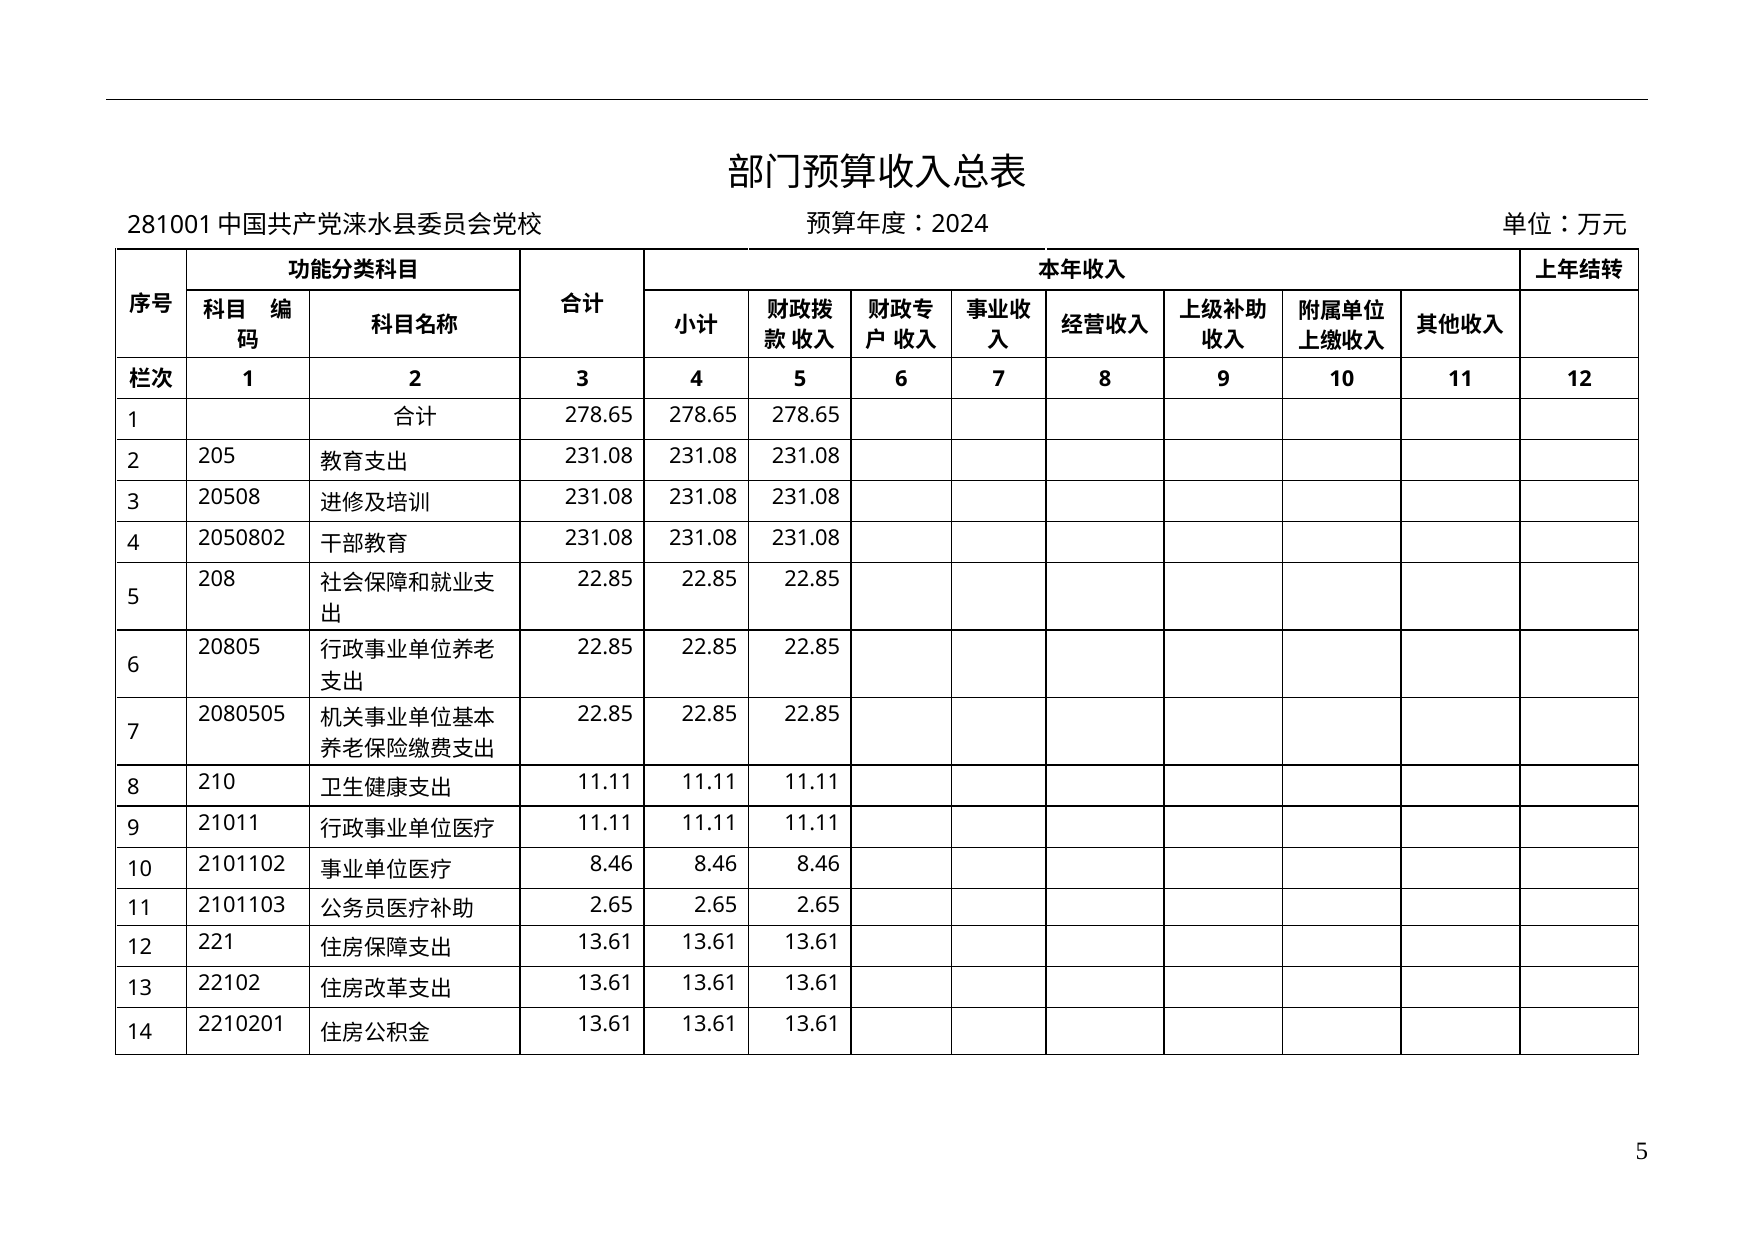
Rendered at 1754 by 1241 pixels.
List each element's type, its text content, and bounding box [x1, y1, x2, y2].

table_cell 278.65 [521, 399, 643, 439]
table_cell 20508 [187, 481, 309, 521]
table_cell [1165, 807, 1282, 846]
table_cell [1402, 522, 1519, 562]
table_cell [1402, 766, 1519, 805]
table_cell [1521, 631, 1638, 697]
table_cell 22.85 [645, 563, 748, 629]
table_cell 住房公积金 [310, 1008, 519, 1054]
table_cell [852, 631, 951, 697]
table_cell [1165, 563, 1282, 629]
table_cell [952, 399, 1045, 439]
table_cell [952, 848, 1045, 887]
table_cell [1402, 399, 1519, 439]
table_cell [952, 766, 1045, 805]
table_cell 22.85 [749, 631, 850, 697]
table_cell [1165, 926, 1282, 966]
table_cell 8.46 [749, 848, 850, 887]
table_cell 住房保障支出 [310, 926, 519, 966]
table_cell 住房改革支出 [310, 967, 519, 1007]
table_cell [1283, 563, 1400, 629]
table_cell [1165, 967, 1282, 1007]
table_cell 事业单位医疗 [310, 848, 519, 887]
table_cell 栏次 [116, 358, 186, 398]
table_cell [852, 522, 951, 562]
table_cell 2101103 [187, 889, 309, 925]
table_cell 财政专户 收入 [852, 291, 951, 357]
table_cell [1283, 967, 1400, 1007]
table_cell [1402, 1008, 1519, 1054]
table_cell [1402, 440, 1519, 480]
table_cell [1165, 766, 1282, 805]
table_cell 221 [187, 926, 309, 966]
table_cell 公务员医疗补助 [310, 889, 519, 925]
table_cell [1047, 481, 1163, 521]
table_cell [1165, 889, 1282, 925]
table_cell 231.08 [521, 522, 643, 562]
table_cell 事业收入 [952, 291, 1045, 357]
table_cell 财政拨款 收入 [749, 291, 850, 357]
table_cell 6 [116, 630, 186, 697]
table_cell [1402, 967, 1519, 1007]
table_cell 11.11 [645, 807, 748, 846]
table_cell [852, 766, 951, 805]
table_cell [1283, 399, 1400, 439]
table_cell 231.08 [749, 522, 850, 562]
table_cell 22.85 [645, 698, 748, 764]
table_cell 社会保障和就业支出 [310, 563, 519, 629]
table_header 单位：万元 [1047, 198, 1638, 248]
table_cell 合计 [521, 250, 643, 357]
table_cell [852, 1008, 951, 1054]
table_cell 210 [187, 766, 309, 805]
table_cell 其他收入 [1402, 291, 1519, 357]
table_cell [1402, 889, 1519, 925]
table_cell 7 [952, 358, 1045, 398]
table_cell 2080505 [187, 698, 309, 764]
table_cell 2101102 [187, 848, 309, 887]
table_cell [852, 481, 951, 521]
table_cell [1047, 766, 1163, 805]
table_cell 231.08 [749, 481, 850, 521]
table_cell 1 [187, 358, 309, 398]
table_cell [852, 698, 951, 764]
table_cell [1283, 698, 1400, 764]
table_cell 208 [187, 563, 309, 629]
table_cell 13.61 [521, 967, 643, 1007]
table_cell 231.08 [645, 440, 748, 480]
table_cell 231.08 [521, 481, 643, 521]
table_cell 22.85 [521, 698, 643, 764]
table_cell [1165, 481, 1282, 521]
table_cell 2050802 [187, 522, 309, 562]
table_cell 序号 [116, 249, 186, 357]
table_cell [1047, 926, 1163, 966]
table_cell [1402, 926, 1519, 966]
table_cell [1521, 399, 1638, 439]
table_cell [1283, 1008, 1400, 1054]
table_cell [852, 807, 951, 846]
table_cell 13.61 [645, 967, 748, 1007]
table_cell [1521, 481, 1638, 521]
table_cell 231.08 [645, 481, 748, 521]
table_cell 231.08 [645, 522, 748, 562]
table_cell 2.65 [521, 889, 643, 925]
table_cell 11 [116, 889, 186, 925]
table_cell 科目名称 [310, 291, 519, 357]
table_cell 11.11 [521, 766, 643, 805]
table_cell [952, 967, 1045, 1007]
table_cell [1047, 807, 1163, 846]
table_cell 278.65 [749, 399, 850, 439]
table_cell [1165, 440, 1282, 480]
table_header 281001中国共产党涞水县委员会党校 [116, 198, 748, 248]
table_cell 2.65 [645, 889, 748, 925]
table_cell [952, 563, 1045, 629]
table_cell 13.61 [749, 1008, 850, 1054]
table_cell [1047, 698, 1163, 764]
table_cell 11.11 [645, 766, 748, 805]
table_cell [1047, 399, 1163, 439]
table_cell [1283, 440, 1400, 480]
table_cell 经营收入 [1047, 291, 1163, 357]
table_cell [952, 481, 1045, 521]
table_cell 13.61 [521, 1008, 643, 1054]
table_cell 22.85 [645, 631, 748, 697]
table_cell [852, 926, 951, 966]
table_cell [1165, 522, 1282, 562]
table_cell 8 [116, 765, 186, 805]
table_cell 8.46 [521, 848, 643, 887]
table_cell [1283, 807, 1400, 846]
table_cell [1521, 563, 1638, 629]
table_cell [187, 399, 309, 439]
table_cell [1521, 1008, 1638, 1054]
table_cell [952, 698, 1045, 764]
table_cell [952, 807, 1045, 846]
table_cell 205 [187, 440, 309, 480]
table_cell 22102 [187, 967, 309, 1007]
table_cell [1402, 563, 1519, 629]
table_cell 22.85 [521, 563, 643, 629]
table_cell 8 [1047, 358, 1163, 398]
table_cell 教育支出 [310, 440, 519, 480]
table_cell [1047, 889, 1163, 925]
table_cell [852, 889, 951, 925]
table_cell 278.65 [645, 399, 748, 439]
table_cell [952, 631, 1045, 697]
table_header 预算年度：2024 [749, 198, 1045, 248]
table_cell [1521, 522, 1638, 562]
table_cell [1165, 848, 1282, 887]
table_cell 2 [116, 440, 186, 480]
text 部门预算收入总表 [106, 142, 1648, 196]
table_cell [852, 399, 951, 439]
table_cell [952, 522, 1045, 562]
table_cell 功能分类科目 [187, 250, 519, 289]
table_cell 行政事业单位医疗 [310, 807, 519, 846]
table_cell 12 [116, 926, 186, 966]
table_cell [952, 440, 1045, 480]
table_cell 机关事业单位基本养老保险缴费支出 [310, 698, 519, 764]
table_cell 22.85 [749, 698, 850, 764]
table_cell [1047, 848, 1163, 887]
table_cell [852, 967, 951, 1007]
table_cell [1165, 631, 1282, 697]
table_cell [1283, 631, 1400, 697]
table_cell [1283, 848, 1400, 887]
table_cell 13.61 [749, 926, 850, 966]
table_cell 干部教育 [310, 522, 519, 562]
table_cell [1521, 440, 1638, 480]
table_cell [1047, 1008, 1163, 1054]
table_cell 本年收入 [645, 250, 1519, 289]
table_cell 11.11 [749, 766, 850, 805]
table_cell 20805 [187, 631, 309, 697]
table_cell 科目 编码 [187, 291, 309, 357]
table_cell [1283, 926, 1400, 966]
table_cell 13 [116, 967, 186, 1007]
table_cell [1165, 1008, 1282, 1054]
table_cell [1402, 481, 1519, 521]
table_cell 231.08 [749, 440, 850, 480]
table_cell 22.85 [521, 631, 643, 697]
table_cell 12 [1521, 358, 1638, 398]
table_cell 4 [645, 358, 748, 398]
table_cell 10 [1283, 358, 1400, 398]
table_cell [952, 1008, 1045, 1054]
table_cell 21011 [187, 807, 309, 846]
table_cell [1521, 291, 1638, 357]
table_cell [952, 889, 1045, 925]
table_cell [1521, 967, 1638, 1007]
table_cell 13.61 [749, 967, 850, 1007]
table_cell 2.65 [749, 889, 850, 925]
table_cell 14 [116, 1008, 186, 1054]
table_cell [1521, 926, 1638, 966]
table_cell 合计 [310, 399, 519, 439]
table_cell 小计 [645, 291, 748, 357]
table_cell [1283, 889, 1400, 925]
table_cell [952, 926, 1045, 966]
table_cell 13.61 [645, 926, 748, 966]
table_cell 10 [116, 848, 186, 887]
table_cell [1165, 698, 1282, 764]
table_cell [1047, 631, 1163, 697]
table_cell 13.61 [645, 1008, 748, 1054]
table_cell [1521, 698, 1638, 764]
table_cell 11.11 [521, 807, 643, 846]
table_cell [1521, 848, 1638, 887]
table_cell [1402, 848, 1519, 887]
table_cell [1165, 399, 1282, 439]
table_cell [852, 440, 951, 480]
table_cell 附属单位上缴收入 [1283, 291, 1400, 357]
table_cell 11.11 [749, 807, 850, 846]
table_cell [1283, 522, 1400, 562]
table_cell 9 [116, 806, 186, 846]
table_cell 6 [852, 358, 951, 398]
table_cell [1521, 889, 1638, 925]
table_cell [1402, 698, 1519, 764]
table_cell [1283, 481, 1400, 521]
table_cell [1047, 522, 1163, 562]
table_cell 1 [116, 399, 186, 439]
table_cell [1047, 440, 1163, 480]
table_cell 13.61 [521, 926, 643, 966]
table_cell 上级补助收入 [1165, 291, 1282, 357]
table_cell [1521, 766, 1638, 805]
table_cell 8.46 [645, 848, 748, 887]
table_cell 行政事业单位养老支出 [310, 631, 519, 697]
table_cell [852, 563, 951, 629]
table_cell 进修及培训 [310, 481, 519, 521]
table_cell 3 [521, 358, 643, 398]
table_cell [1402, 807, 1519, 846]
table_cell 5 [116, 563, 186, 629]
table_cell 3 [116, 481, 186, 521]
table_cell 2210201 [187, 1008, 309, 1054]
table_cell [1283, 766, 1400, 805]
table_cell 231.08 [521, 440, 643, 480]
table_cell 5 [749, 358, 850, 398]
table_cell [852, 848, 951, 887]
table_cell 7 [116, 698, 186, 764]
table_cell 22.85 [749, 563, 850, 629]
table_cell [1047, 563, 1163, 629]
table_cell 上年结转 [1521, 250, 1638, 289]
table_cell [1047, 967, 1163, 1007]
table_cell 9 [1165, 358, 1282, 398]
table_cell [1521, 807, 1638, 846]
table_cell 4 [116, 522, 186, 562]
table_cell [1402, 631, 1519, 697]
table_cell 卫生健康支出 [310, 766, 519, 805]
table_cell 2 [310, 358, 519, 398]
table_cell 11 [1402, 358, 1519, 398]
